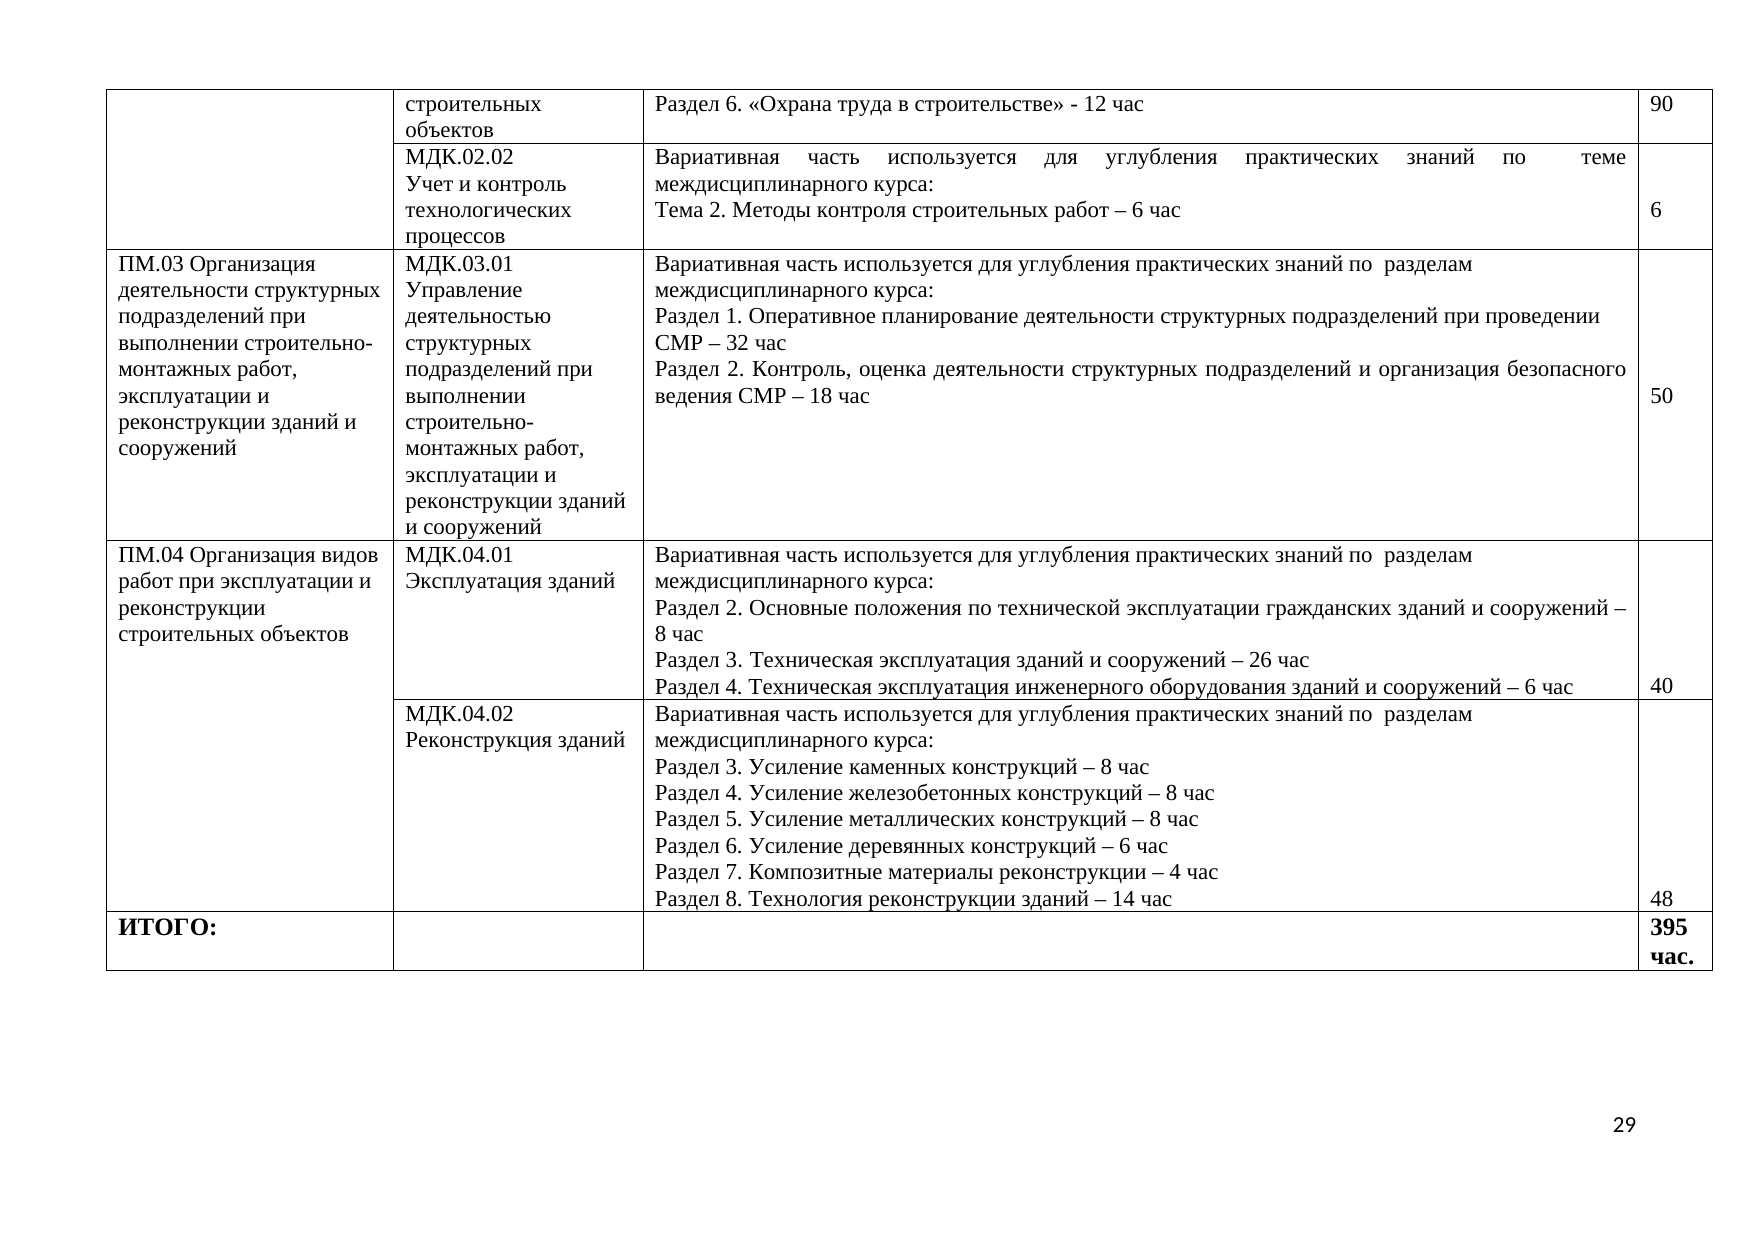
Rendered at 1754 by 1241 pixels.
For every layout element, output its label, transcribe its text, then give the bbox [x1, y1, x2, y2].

table_cell Вариативная часть используется для углубления практических знаний по теме междисциплинарного курса: Тема 2. Методы контроля строительных работ – 6 час [644, 144, 1638, 249]
table_cell МДК.04.01 Эксплуатация зданий [394, 541, 643, 699]
table_cell [394, 912, 643, 969]
table_cell ИТОГО: [107, 912, 393, 969]
table_cell МДК.02.02 Учет и контроль технологических процессов [394, 144, 643, 249]
table_cell ПМ.03 Организация деятельности структурных подразделений при выполнении строительно-монтажных работ, эксплуатации и реконструкции зданий и сооружений [107, 250, 393, 540]
table_cell 395час. [1639, 912, 1712, 969]
table_cell 48 [1639, 700, 1712, 911]
table_cell Вариативная часть используется для углубления практических знаний по разделам междисциплинарного курса: Раздел 3. Усиление каменных конструкций – 8 час Раздел 4. Усиление железобетонных конструкций – 8 час Раздел 5. Усиление металлических конструкций – 8 час Раздел 6. Усиление деревянных конструкций – 6 час Раздел 7. Композитные материалы реконструкции – 4 час Раздел 8. Технология реконструкции зданий – 14 час [644, 700, 1638, 911]
table_cell МДК.04.02 Реконструкция зданий [394, 700, 643, 911]
table_cell 6 [1639, 144, 1712, 249]
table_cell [107, 90, 393, 249]
table_cell МДК.03.01 Управление деятельностью структурных подразделений при выполнении строительно-монтажных работ, эксплуатации и реконструкции зданий и сооружений [394, 250, 643, 540]
table_cell 40 [1639, 541, 1712, 699]
table_cell Вариативная часть используется для углубления практических знаний по разделам междисциплинарного курса: Раздел 1. Оперативное планирование деятельности структурных подразделений при проведении СМР – 32 час Раздел 2. Контроль, оценка деятельности структурных подразделений и организация безопасного ведения СМР – 18 час [644, 250, 1638, 540]
table_cell 50 [1639, 250, 1712, 540]
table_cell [644, 90, 1638, 142]
table_cell [644, 912, 1638, 969]
table_cell ПМ.04 Организация видов работ при эксплуатации и реконструкции строительных объектов [107, 541, 393, 911]
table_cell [394, 90, 643, 142]
table_cell Вариативная часть используется для углубления практических знаний по разделам междисциплинарного курса: Раздел 2. Основные положения по технической эксплуатации гражданских зданий и сооружений – 8 час Раздел 3. Техническая эксплуатация зданий и сооружений – 26 час Раздел 4. Техническая эксплуатация инженерного оборудования зданий и сооружений – 6 час [644, 541, 1638, 699]
table_cell 90 [1639, 90, 1712, 142]
